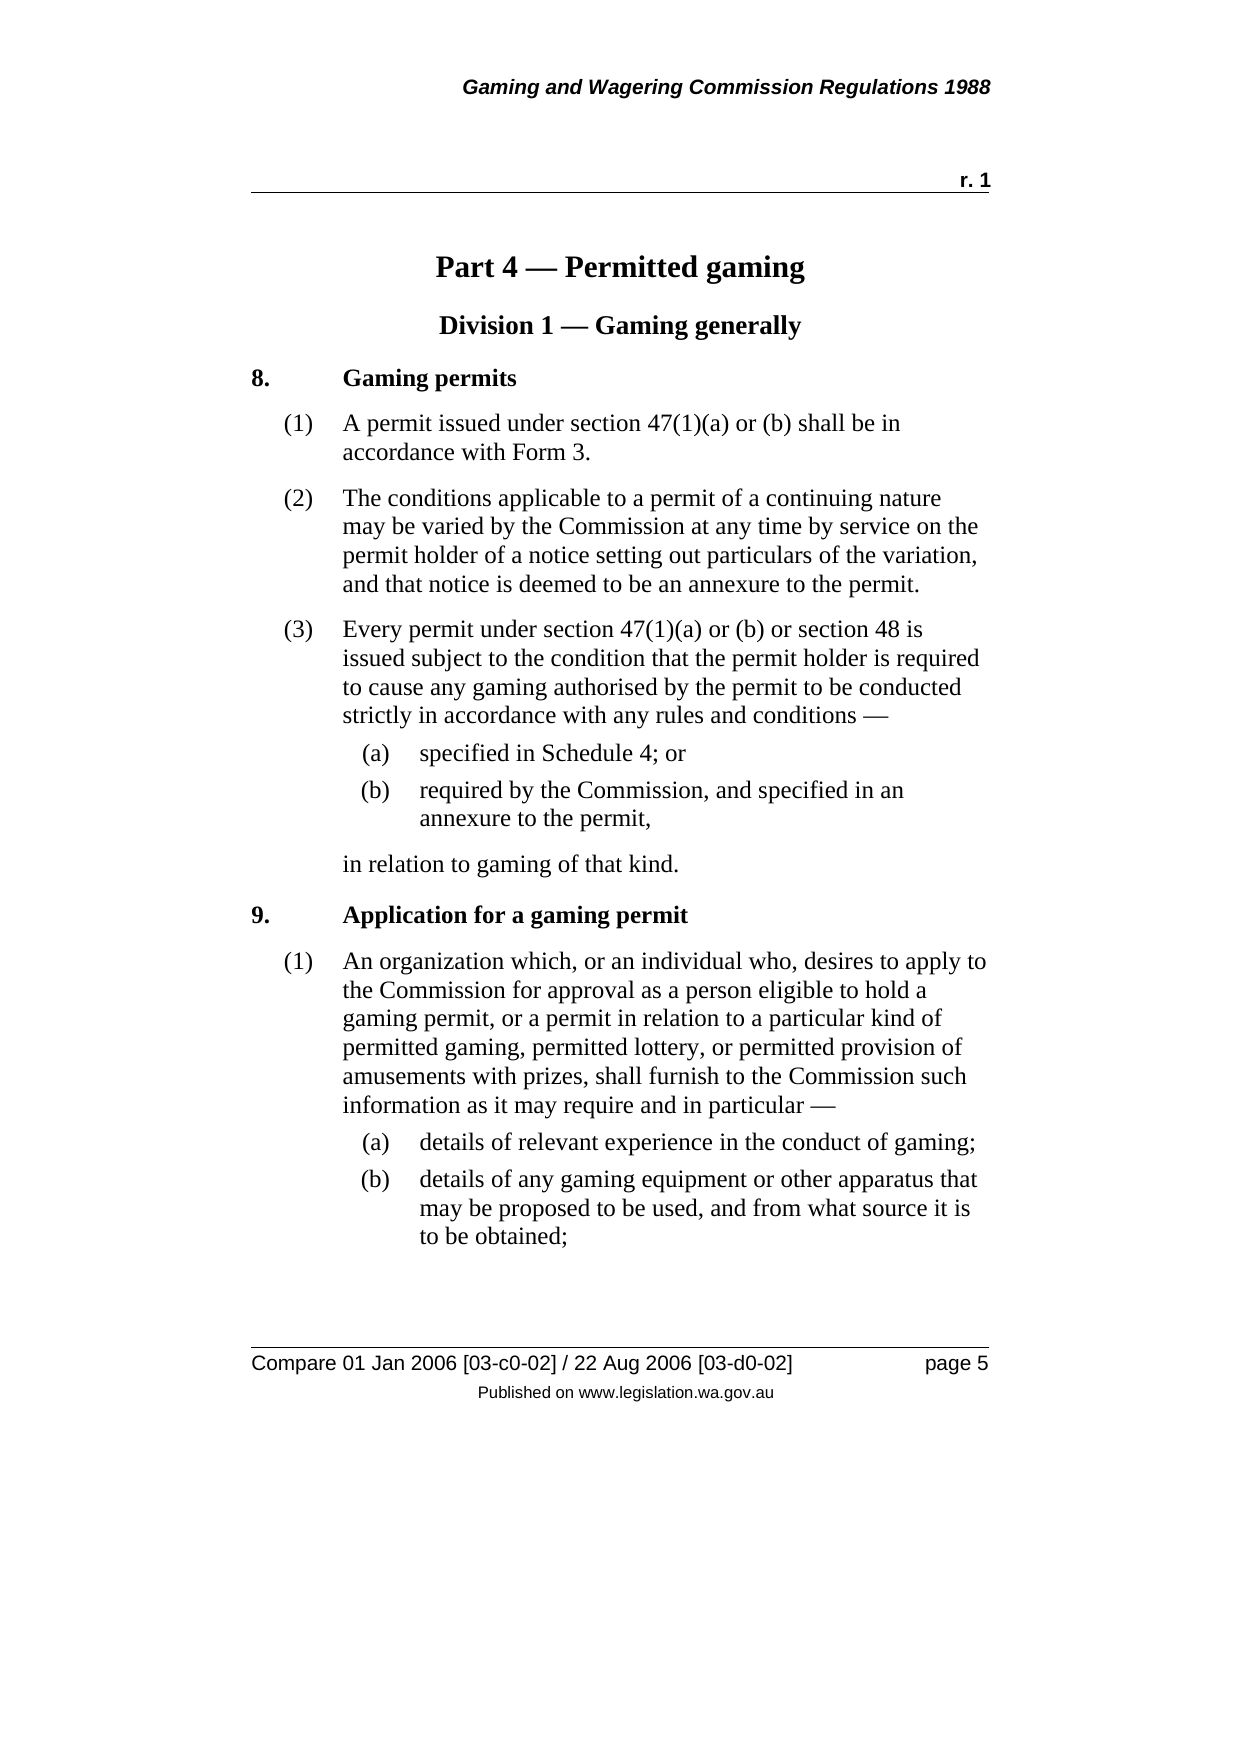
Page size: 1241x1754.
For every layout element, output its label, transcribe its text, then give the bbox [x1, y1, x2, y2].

text (a) details of relevant experience in the conduct of gaming; [251, 1127, 989, 1156]
text (b) details of any gaming equipment or other apparatus that may be proposed to be used, and from what source it is to be obtained; [251, 1164, 989, 1250]
text in relation to gaming of that kind. [251, 849, 989, 878]
text (a) specified in Schedule 4; or [251, 738, 989, 766]
text (1) An organization which, or an individual who, desires to apply to the Commission for approval as a person eligible to hold a gaming permit, or a permit in relation to a particular kind of permitted gaming, permitted lottery, or permitted provision of amusements with prizes, shall furnish to the Commission such information as it may require and in particular — [251, 946, 989, 1118]
subtitle Part 4 — Permitted gaming [251, 248, 989, 284]
subtitle 8. Gaming permits [251, 363, 989, 392]
text (1) A permit issued under section 47(1)(a) or (b) shall be in accordance with Form 3. [251, 408, 989, 466]
subtitle 9. Application for a gaming permit [251, 901, 989, 929]
text (3) Every permit under section 47(1)(a) or (b) or section 48 is issued subject to the condition that the permit holder is required to cause any gaming authorised by the permit to be conducted strictly in accordance with any rules and conditions — [251, 614, 989, 729]
text (b) required by the Commission, and specified in an annexure to the permit, [251, 775, 989, 832]
subtitle Division 1 — Gaming generally [251, 309, 989, 340]
text (2) The conditions applicable to a permit of a continuing nature may be varied by the Commission at any time by service on the permit holder of a notice setting out particulars of the variation, and that notice is deemed to be an annexure to the permit. [251, 483, 989, 598]
